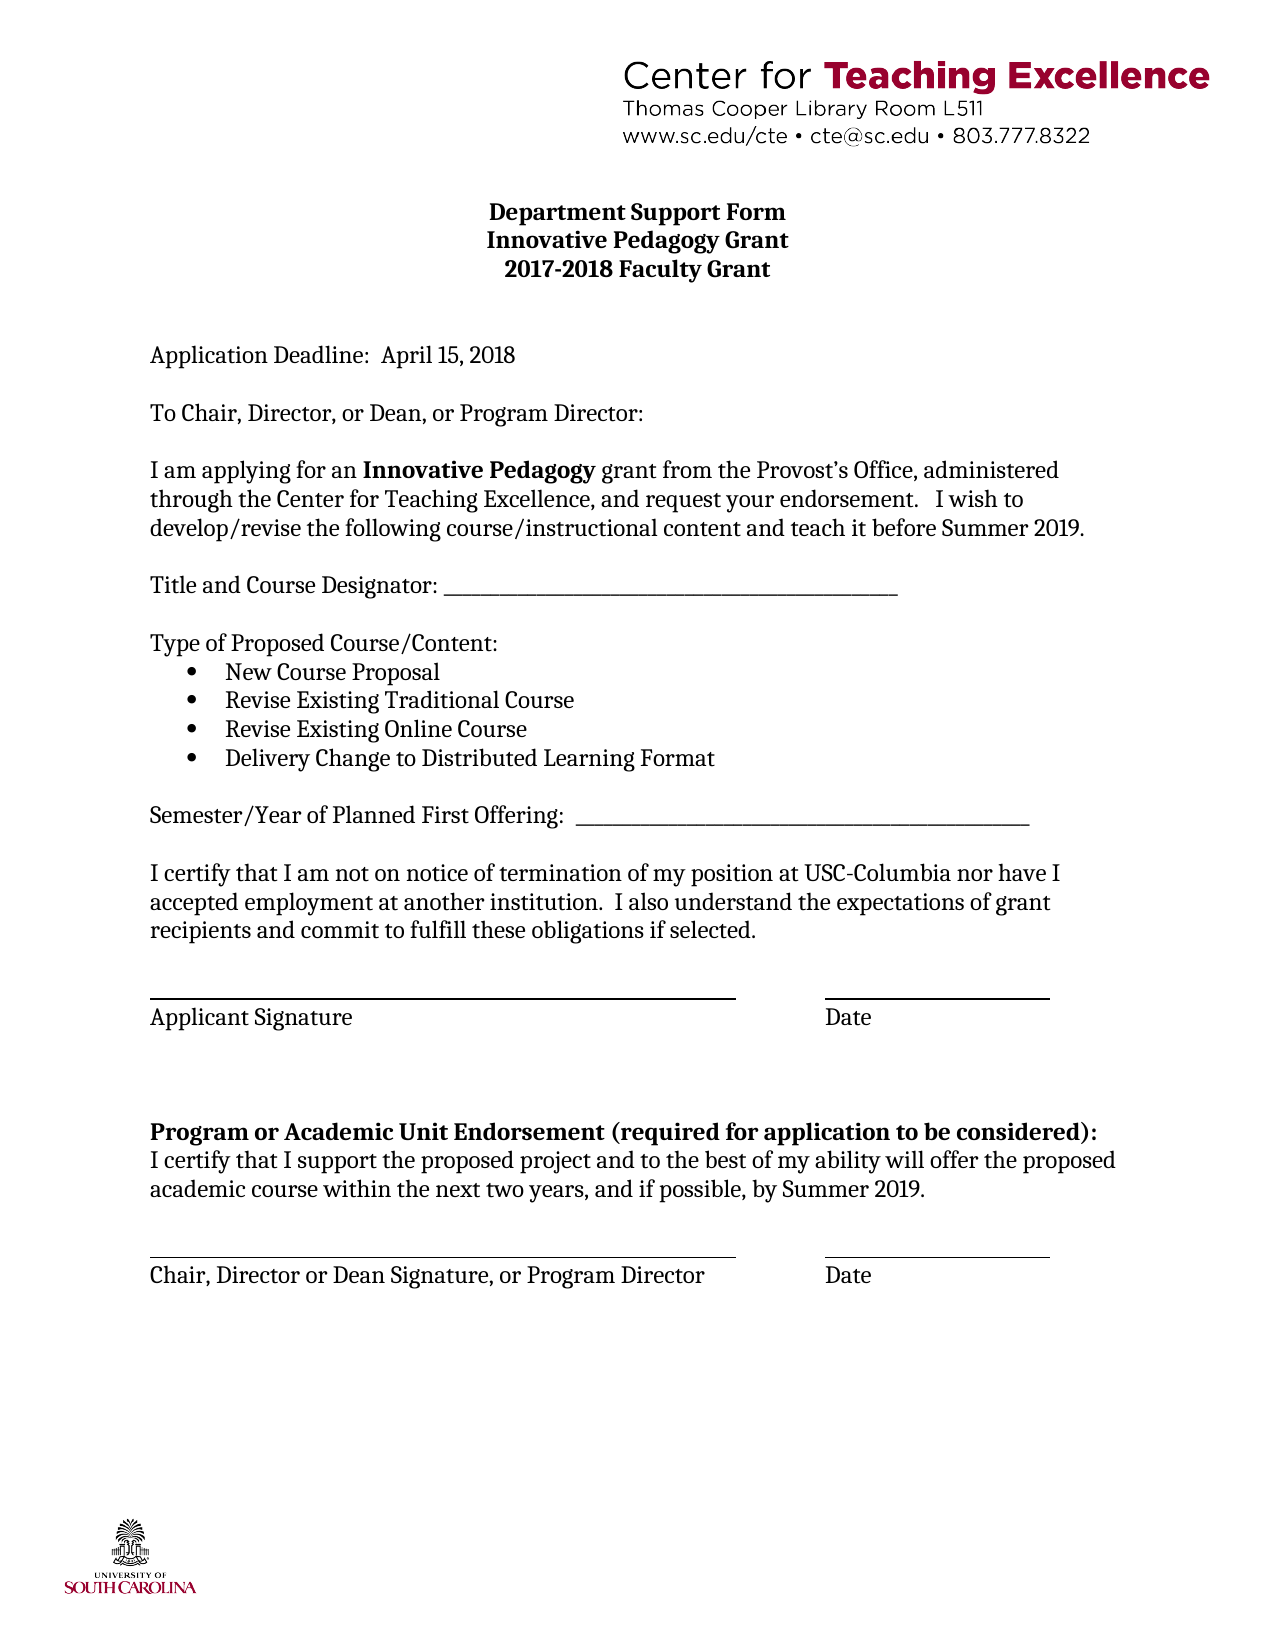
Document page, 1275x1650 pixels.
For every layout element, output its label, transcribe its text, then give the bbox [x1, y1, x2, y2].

text Applicant Signature Date [150, 1002, 1125, 1031]
text I certify that I support the proposed project and to the best of my ability will offer the proposed academic course within the next two years, and if possible, by Summer 2019. [150, 1146, 1125, 1204]
text Innovative Pedagogy Grant [150, 226, 1125, 255]
list Revise Existing Traditional Course [187, 686, 1125, 715]
text Type of Proposed Course/Content: [150, 629, 1125, 657]
text Department Support Form [150, 197, 1125, 226]
text Chair, Director or Dean Signature, or Program Director Date [150, 1261, 1125, 1290]
text Semester/Year of Planned First Offering: _________________________________________________ [150, 801, 1125, 830]
list New Course Proposal [187, 657, 1125, 686]
text I certify that I am not on notice of termination of my position at USC-Columbia nor have I accepted employment at another institution. I also understand the expectations of grant recipients and commit to fulfill these obligations if selected. [150, 859, 1125, 945]
list Revise Existing Online Course [187, 715, 1125, 744]
text Application Deadline: April 15, 2018 [150, 341, 1125, 370]
text 2017-2018 Faculty Grant [150, 255, 1125, 284]
text Title and Course Designator: _________________________________________________ [150, 571, 1125, 600]
text To Chair, Director, or Dean, or Program Director: [150, 399, 1125, 427]
list Delivery Change to Distributed Learning Format [187, 744, 1125, 772]
picture [64, 56, 1211, 1594]
text Program or Academic Unit Endorsement (required for application to be considered): [150, 1117, 1125, 1146]
text I am applying for an Innovative Pedagogy grant from the Provost’s Office, administered through the Center for Teaching Excellence, and request your endorsement. I wish to develop/revise the following course/instructional content and teach it before Summer 2019. [150, 456, 1125, 542]
